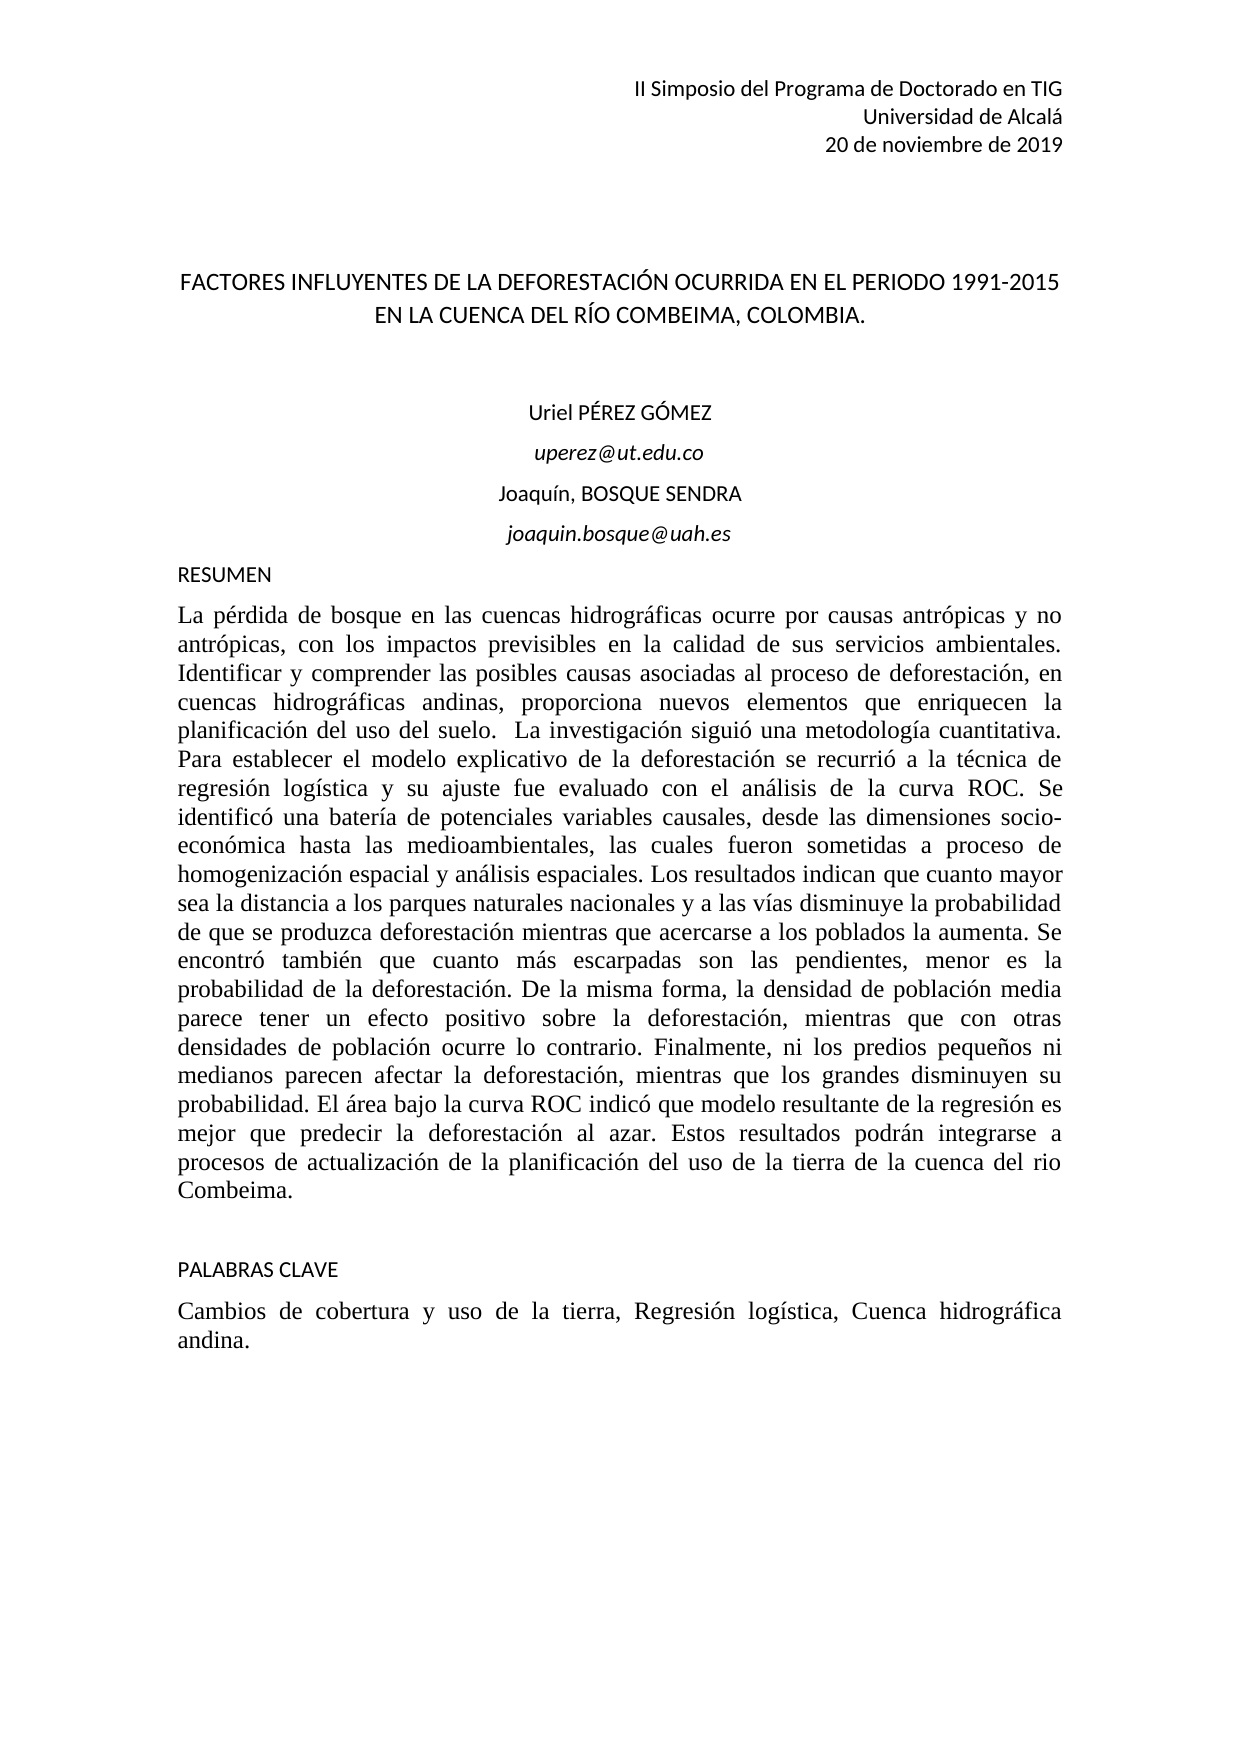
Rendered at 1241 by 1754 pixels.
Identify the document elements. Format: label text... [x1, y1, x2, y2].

text joaquin.bosque@uah.es [177, 519, 1063, 547]
text FACTORES INFLUYENTES DE LA DEFORESTACIÓN OCURRIDA EN EL PERIODO 1991-2015 EN LA CUENCA DEL RÍO COMBEIMA, COLOMBIA. [177, 266, 1063, 329]
text Joaquín, BOSQUE SENDRA [177, 479, 1063, 507]
text PALABRAS CLAVE [177, 1256, 1063, 1284]
text Cambios de cobertura y uso de la tierra, Regresión logística, Cuenca hidrográfica andina. [177, 1296, 1063, 1354]
text uperez@ut.edu.co [177, 438, 1063, 466]
text La pérdida de bosque en las cuencas hidrográficas ocurre por causas antrópicas y no antrópicas, con los impactos previsibles en la calidad de sus servicios ambientales. Identificar y comprender las posibles causas asociadas al proceso de deforestación, en cuencas hidrográficas andinas, proporciona nuevos elementos que enriquecen la planificación del uso del suelo. La investigación siguió una metodología cuantitativa. Para establecer el modelo explicativo de la deforestación se recurrió a la técnica de regresión logística y su ajuste fue evaluado con el análisis de la curva ROC. Se identificó una batería de potenciales variables causales, desde las dimensiones socio-económica hasta las medioambientales, las cuales fueron sometidas a proceso de homogenización espacial y análisis espaciales. Los resultados indican que cuanto mayor sea la distancia a los parques naturales nacionales y a las vías disminuye la probabilidad de que se produzca deforestación mientras que acercarse a los poblados la aumenta. Se encontró también que cuanto más escarpadas son las pendientes, menor es la probabilidad de la deforestación. De la misma forma, la densidad de población media parece tener un efecto positivo sobre la deforestación, mientras que con otras densidades de población ocurre lo contrario. Finalmente, ni los predios pequeños ni medianos parecen afectar la deforestación, mientras que los grandes disminuyen su probabilidad. El área bajo la curva ROC indicó que modelo resultante de la regresión es mejor que predecir la deforestación al azar. Estos resultados podrán integrarse a procesos de actualización de la planificación del uso de la tierra de la cuenca del rio Combeima. [177, 601, 1063, 1204]
text Uriel PÉREZ GÓMEZ [177, 398, 1063, 426]
text RESUMEN [177, 560, 1063, 588]
